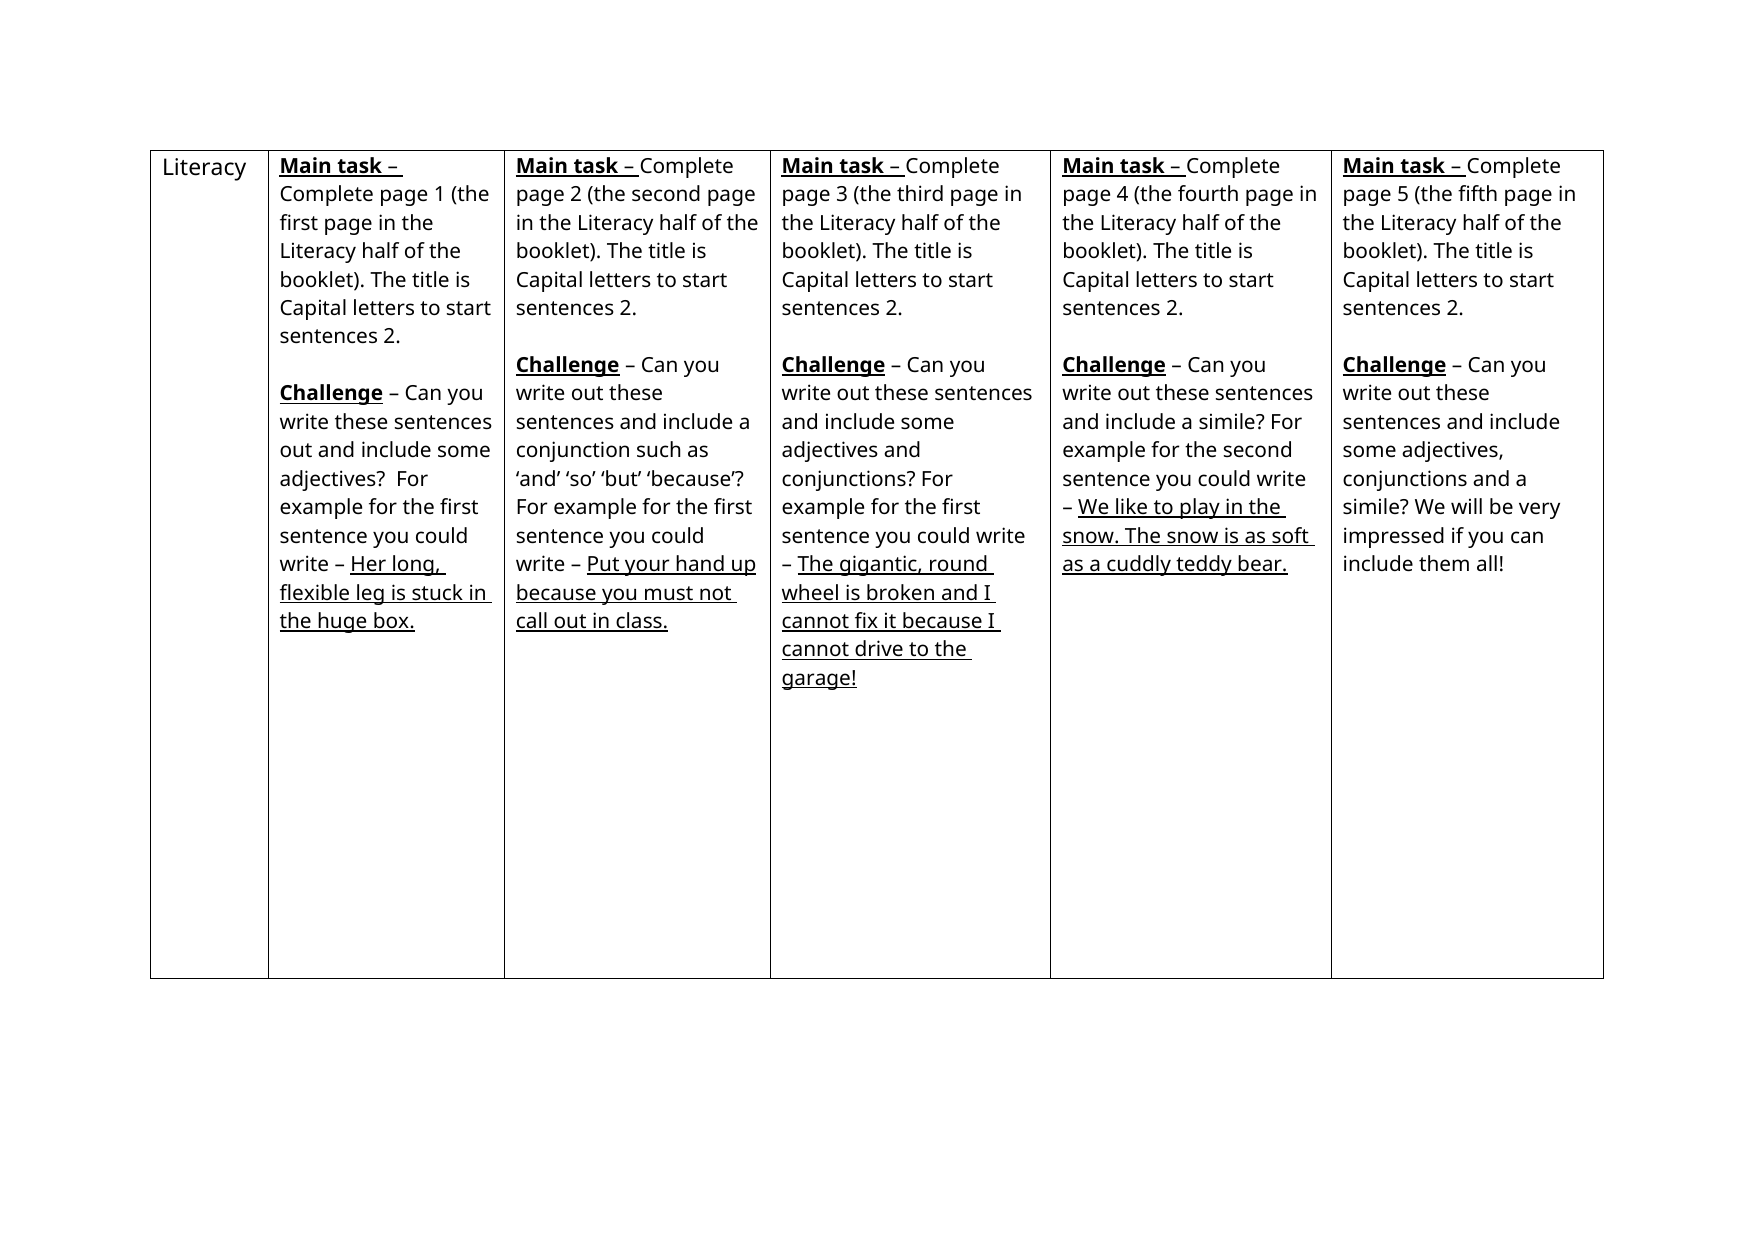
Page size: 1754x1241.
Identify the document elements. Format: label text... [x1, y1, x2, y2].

table_cell Main task – Complete page 3 (the third page in the Literacy half of the booklet). The title is Capital letters to start sentences 2. Challenge – Can you write out these sentences and include some adjectives and conjunctions? For example for the first sentence you could write – The gigantic, round wheel is broken and I cannot fix it because I cannot drive to the garage! [771, 151, 1050, 978]
table_cell Literacy [151, 151, 268, 978]
table_cell Main task – Complete page 5 (the fifth page in the Literacy half of the booklet). The title is Capital letters to start sentences 2. Challenge – Can you write out these sentences and include some adjectives, conjunctions and a simile? We will be very impressed if you can include them all! [1332, 151, 1603, 978]
table_cell Main task – Complete page 1 (the first page in the Literacy half of the booklet). The title is Capital letters to start sentences 2. Challenge – Can you write these sentences out and include some adjectives? For example for the first sentence you could write – Her long, flexible leg is stuck in the huge box. [269, 151, 504, 978]
table_cell Main task – Complete page 4 (the fourth page in the Literacy half of the booklet). The title is Capital letters to start sentences 2. Challenge – Can you write out these sentences and include a simile? For example for the second sentence you could write – We like to play in the snow. The snow is as soft as a cuddly teddy bear. [1051, 151, 1331, 978]
table_cell Main task – Complete page 2 (the second page in the Literacy half of the booklet). The title is Capital letters to start sentences 2. Challenge – Can you write out these sentences and include a conjunction such as ‘and’ ‘so’ ‘but’ ‘because’? For example for the first sentence you could write – Put your hand up because you must not call out in class. [505, 151, 770, 978]
